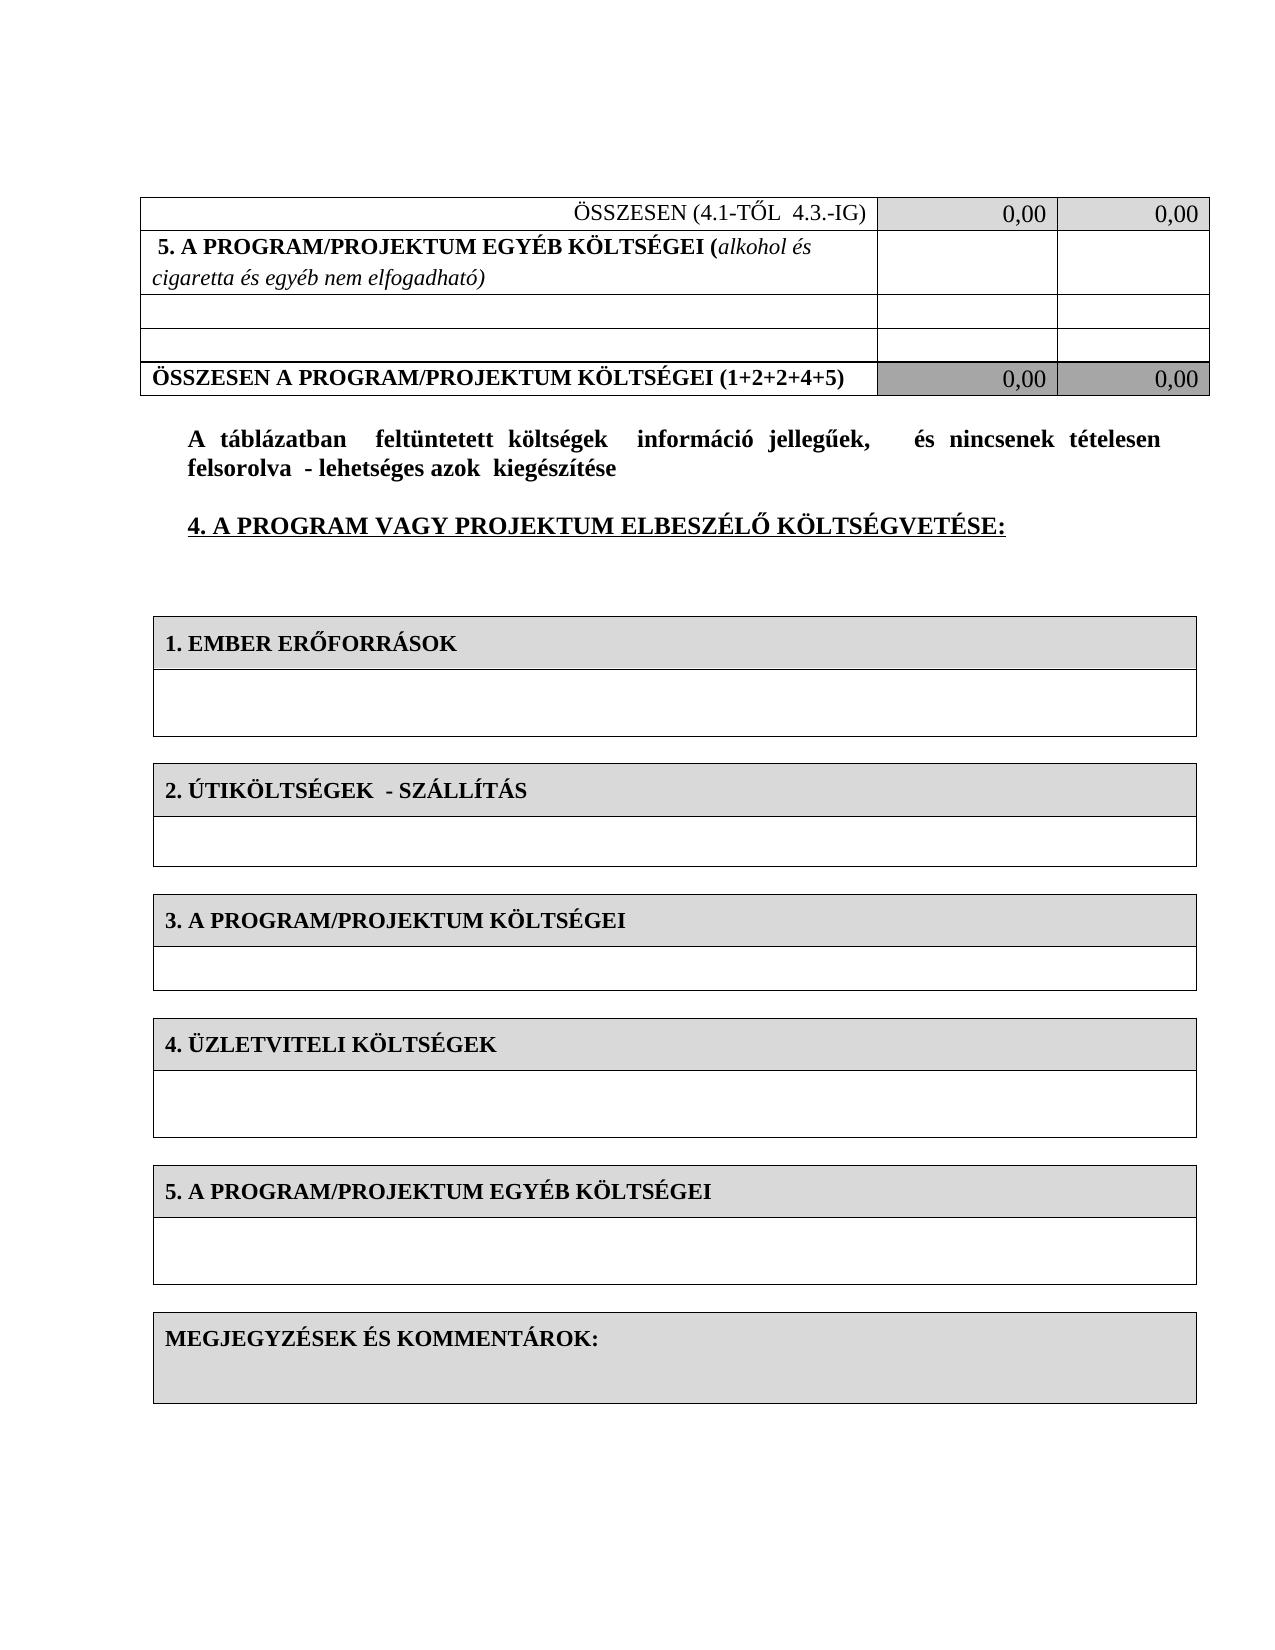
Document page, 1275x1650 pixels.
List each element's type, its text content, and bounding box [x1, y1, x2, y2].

table_cell [878, 329, 1057, 361]
text A táblázatban feltüntetett költségek információ jellegűek, és nincsenek tételesen felsorolva - lehetséges azok kiegészítése [187, 424, 1162, 482]
table_cell ÖSSZESEN A PROGRAM/PROJEKTUM KÖLTSÉGEI (1+2+2+4+5) [141, 363, 877, 395]
table_header MEGJEGYZÉSEK ÉS KOMMENTÁROK: [154, 1313, 1196, 1403]
table_cell [154, 1218, 1196, 1284]
table_cell [154, 1071, 1196, 1137]
table_cell ÖSSZESEN (4.1-TŐL 4.3.-IG) [141, 198, 877, 230]
table_cell 0,00 [878, 198, 1057, 230]
table_cell [141, 295, 877, 328]
table_cell [141, 329, 877, 361]
table_cell 0,00 [1058, 198, 1209, 230]
table_cell [1058, 231, 1209, 294]
table_cell [1058, 329, 1209, 361]
table_cell [154, 947, 1196, 990]
table_cell 0,00 [878, 363, 1057, 395]
table_cell [154, 817, 1196, 866]
table_cell 5. A PROGRAM/PROJEKTUM EGYÉB KÖLTSÉGEI (alkohol és cigaretta és egyéb nem elfogadható) [141, 231, 877, 294]
table_cell [878, 295, 1057, 328]
table_header 2. ÚTIKÖLTSÉGEK - SZÁLLÍTÁS [154, 764, 1196, 816]
table_cell [154, 670, 1196, 736]
text 4. A PROGRAM VAGY PROJEKTUM ELBESZÉLŐ KÖLTSÉGVETÉSE: [187, 511, 1162, 539]
table_cell [1058, 295, 1209, 328]
table_cell 0,00 [1058, 363, 1209, 395]
table_header 5. A PROGRAM/PROJEKTUM EGYÉB KÖLTSÉGEI [154, 1166, 1196, 1217]
table_header 1. EMBER ERŐFORRÁSOK [154, 617, 1196, 668]
table_header 3. A PROGRAM/PROJEKTUM KÖLTSÉGEI [154, 895, 1196, 946]
table_cell [878, 231, 1057, 294]
table_header 4. ÜZLETVITELI KÖLTSÉGEK [154, 1019, 1196, 1070]
